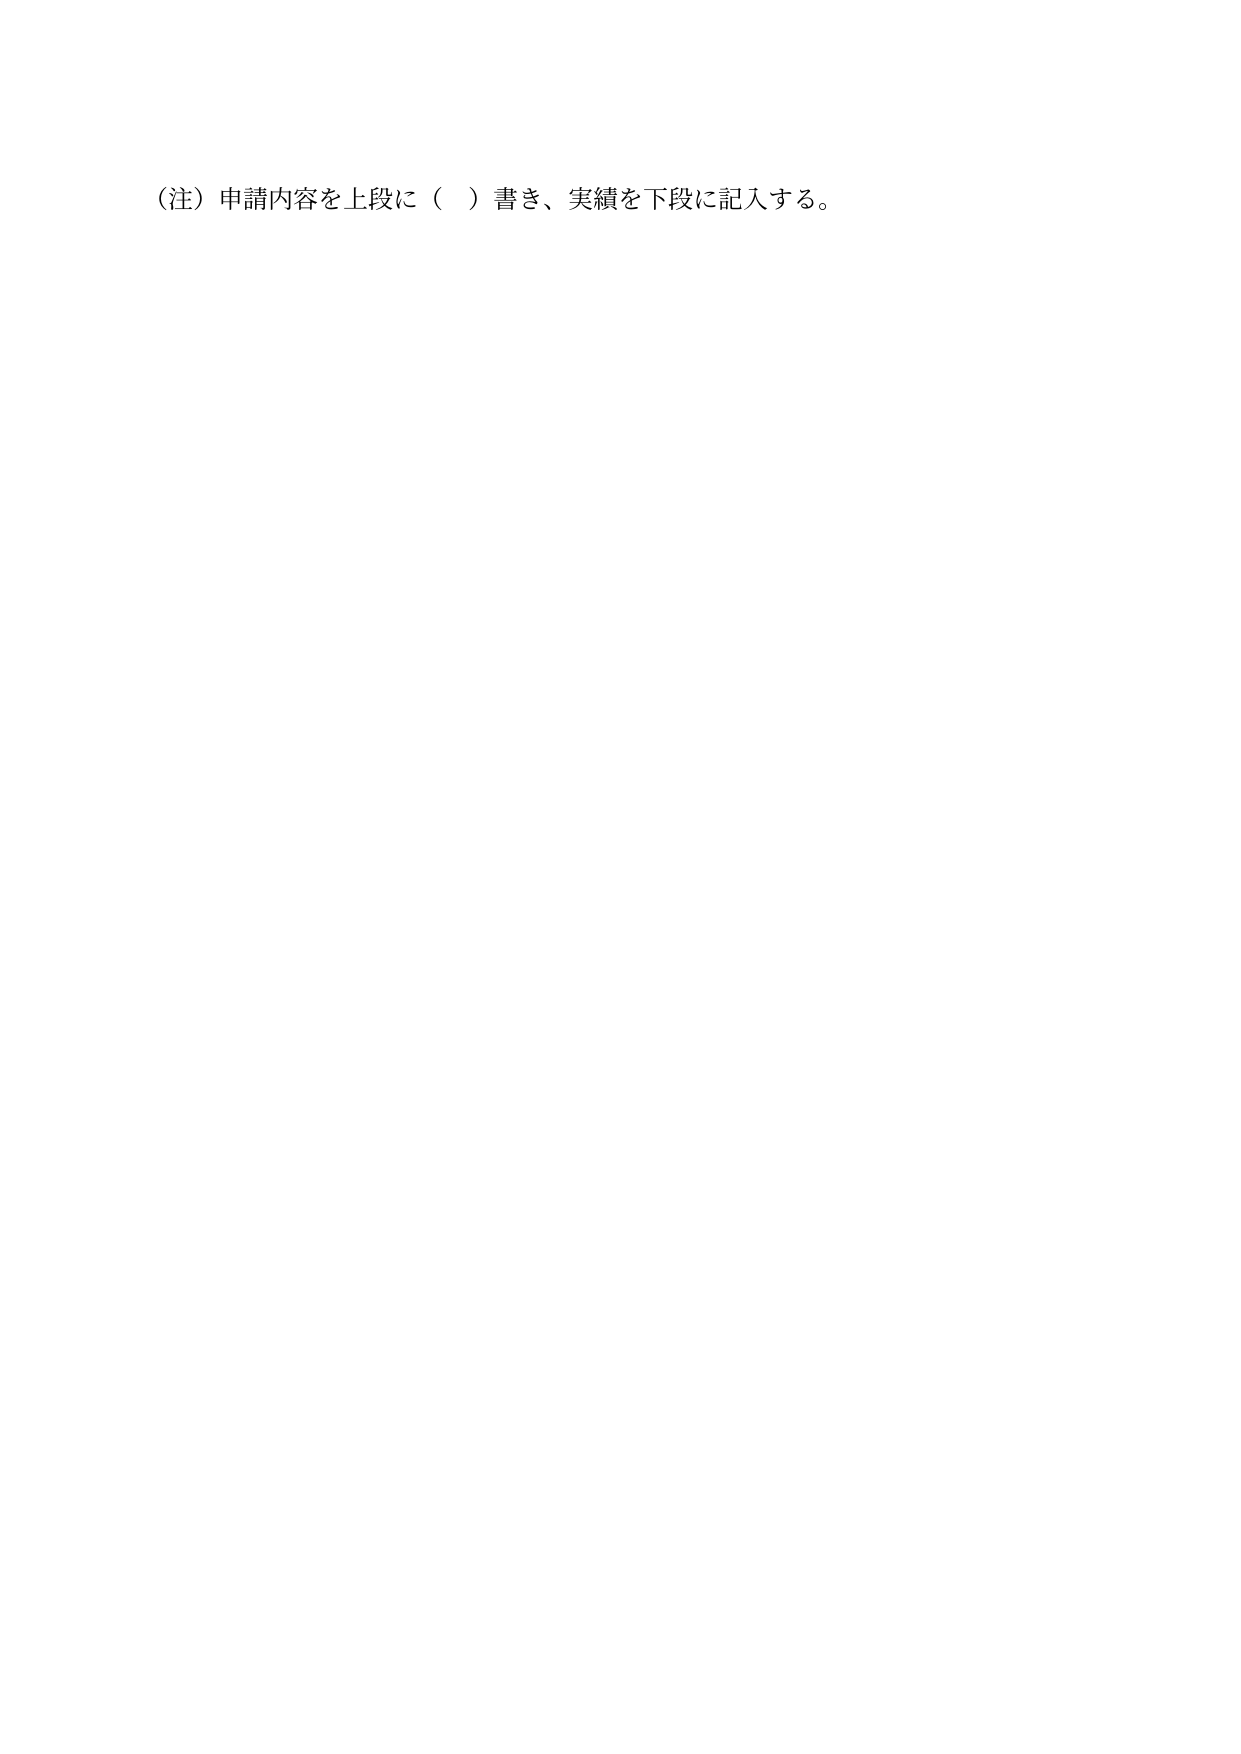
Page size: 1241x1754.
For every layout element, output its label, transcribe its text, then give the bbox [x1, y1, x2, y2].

text （注）申請内容を上段に（ ）書き、実績を下段に記入する。 [118, 173, 1122, 222]
